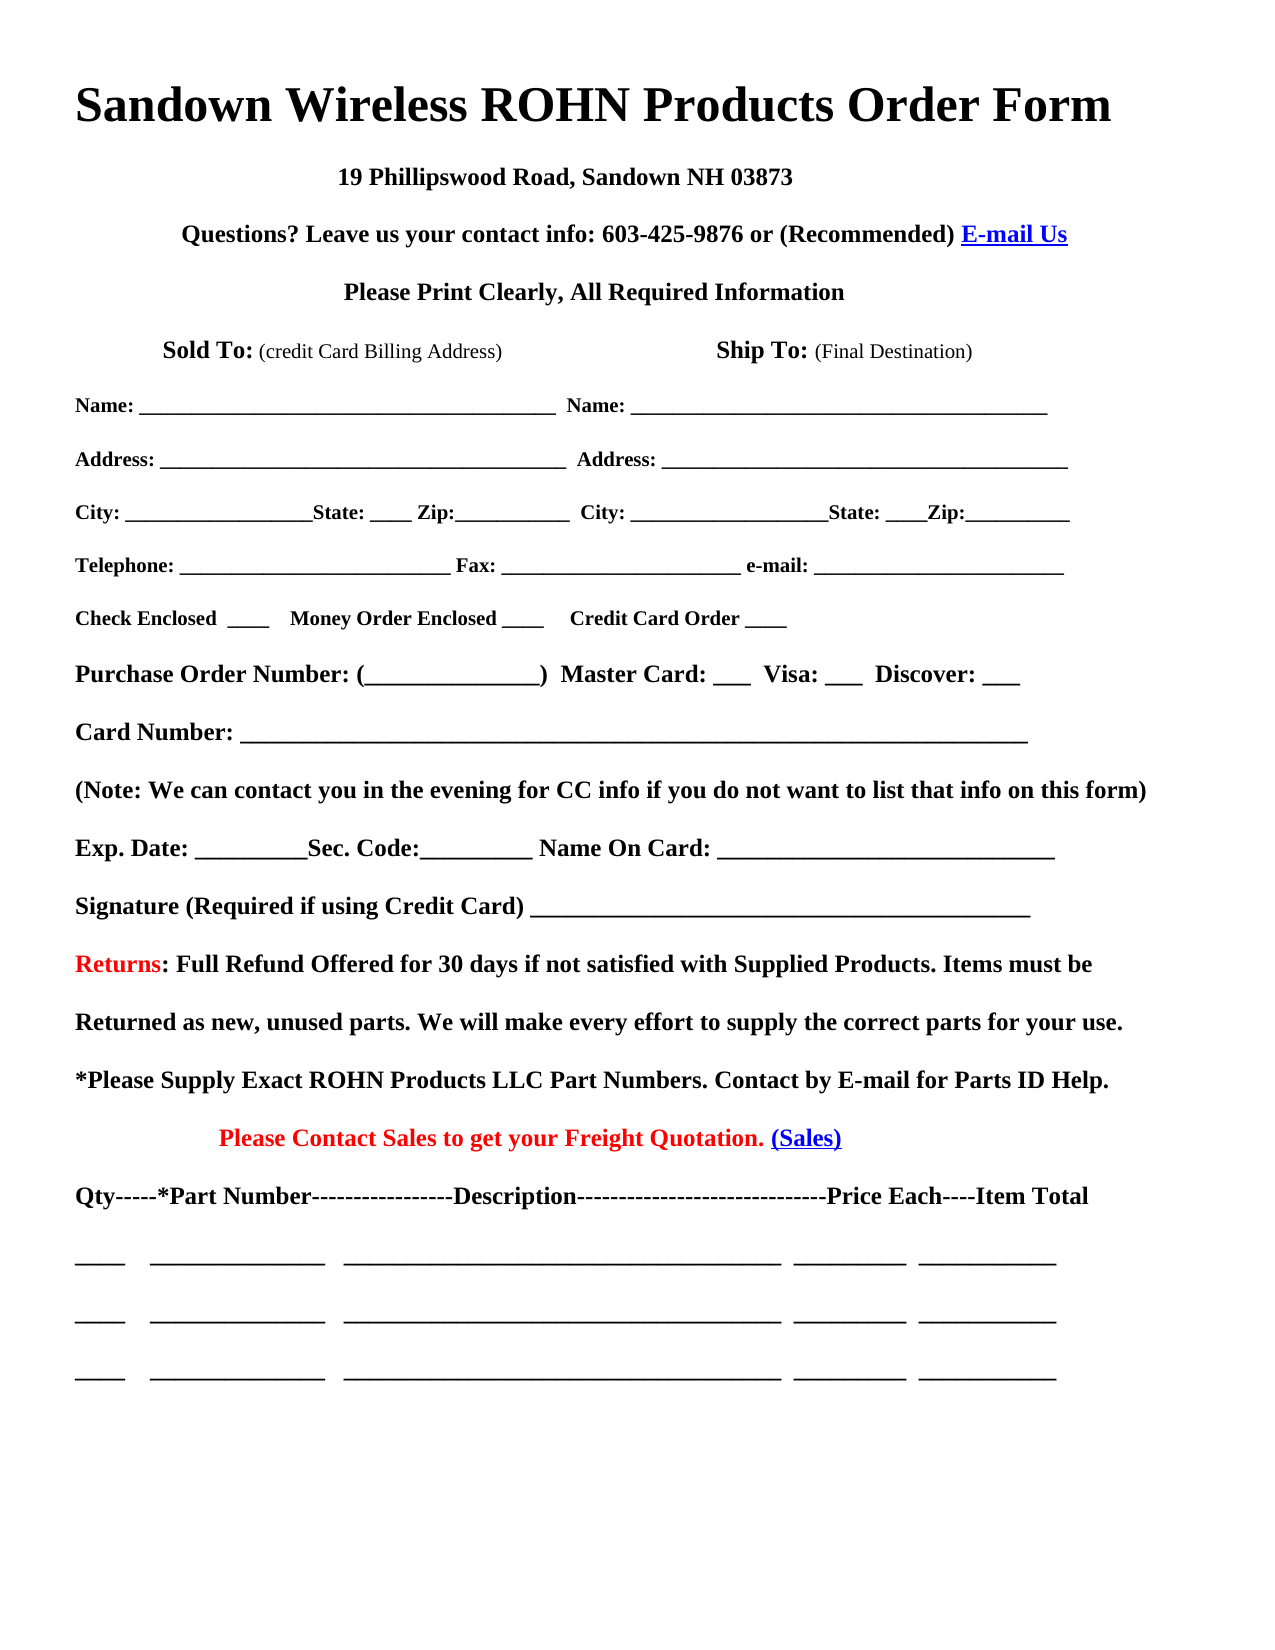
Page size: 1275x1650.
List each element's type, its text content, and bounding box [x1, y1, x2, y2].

text Signature (Required if using Credit Card) ________________________________________ [75, 891, 1200, 920]
text Qty-----*Part Number-----------------Description------------------------------Price Each----Item Total [75, 1181, 1200, 1209]
text ____ ______________ ___________________________________ _________ ___________ [75, 1239, 1200, 1267]
text Please Contact Sales to get your Freight Quotation. (Sales) [75, 1123, 1200, 1152]
text Telephone: __________________________ Fax: _______________________ e-mail: ________________________ [75, 553, 1200, 577]
text Purchase Order Number: (______________) Master Card: ___ Visa: ___ Discover: ___ [75, 659, 1200, 688]
text Returns: Full Refund Offered for 30 days if not satisfied with Supplied Products. Items must be [75, 949, 1200, 978]
text (Note: We can contact you in the evening for CC info if you do not want to list that info on this form) [75, 775, 1200, 804]
text City: __________________State: ____ Zip:___________ City: ___________________State: ____Zip:__________ [75, 500, 1200, 524]
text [75, 1297, 1200, 1325]
text Please Print Clearly, All Required Information [75, 277, 1200, 306]
text Card Number: _______________________________________________________________ [75, 717, 1200, 746]
text Returned as new, unused parts. We will make every effort to supply the correct parts for your use. [75, 1007, 1200, 1036]
text Check Enclosed ____ Money Order Enclosed ____ Credit Card Order ____ [75, 606, 1200, 630]
text 19 Phillipswood Road, Sandown NH 03873 [75, 162, 1275, 190]
text Sandown Wireless ROHN Products Order Form [75, 75, 1275, 132]
text *Please Supply Exact ROHN Products LLC Part Numbers. Contact by E-mail for Parts ID Help. [75, 1065, 1200, 1094]
text Exp. Date: _________Sec. Code:_________ Name On Card: ___________________________ [75, 833, 1200, 862]
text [75, 1354, 1200, 1383]
text Sold To: (credit Card Billing Address) Ship To: (Final Destination) [75, 335, 1200, 364]
text Questions? Leave us your contact info: 603-425-9876 or (Recommended) E-mail Us [75, 219, 1275, 248]
text Address: _______________________________________ Address: _______________________________________ [75, 447, 1200, 471]
text Name: ________________________________________ Name: ________________________________________ [75, 393, 1200, 417]
